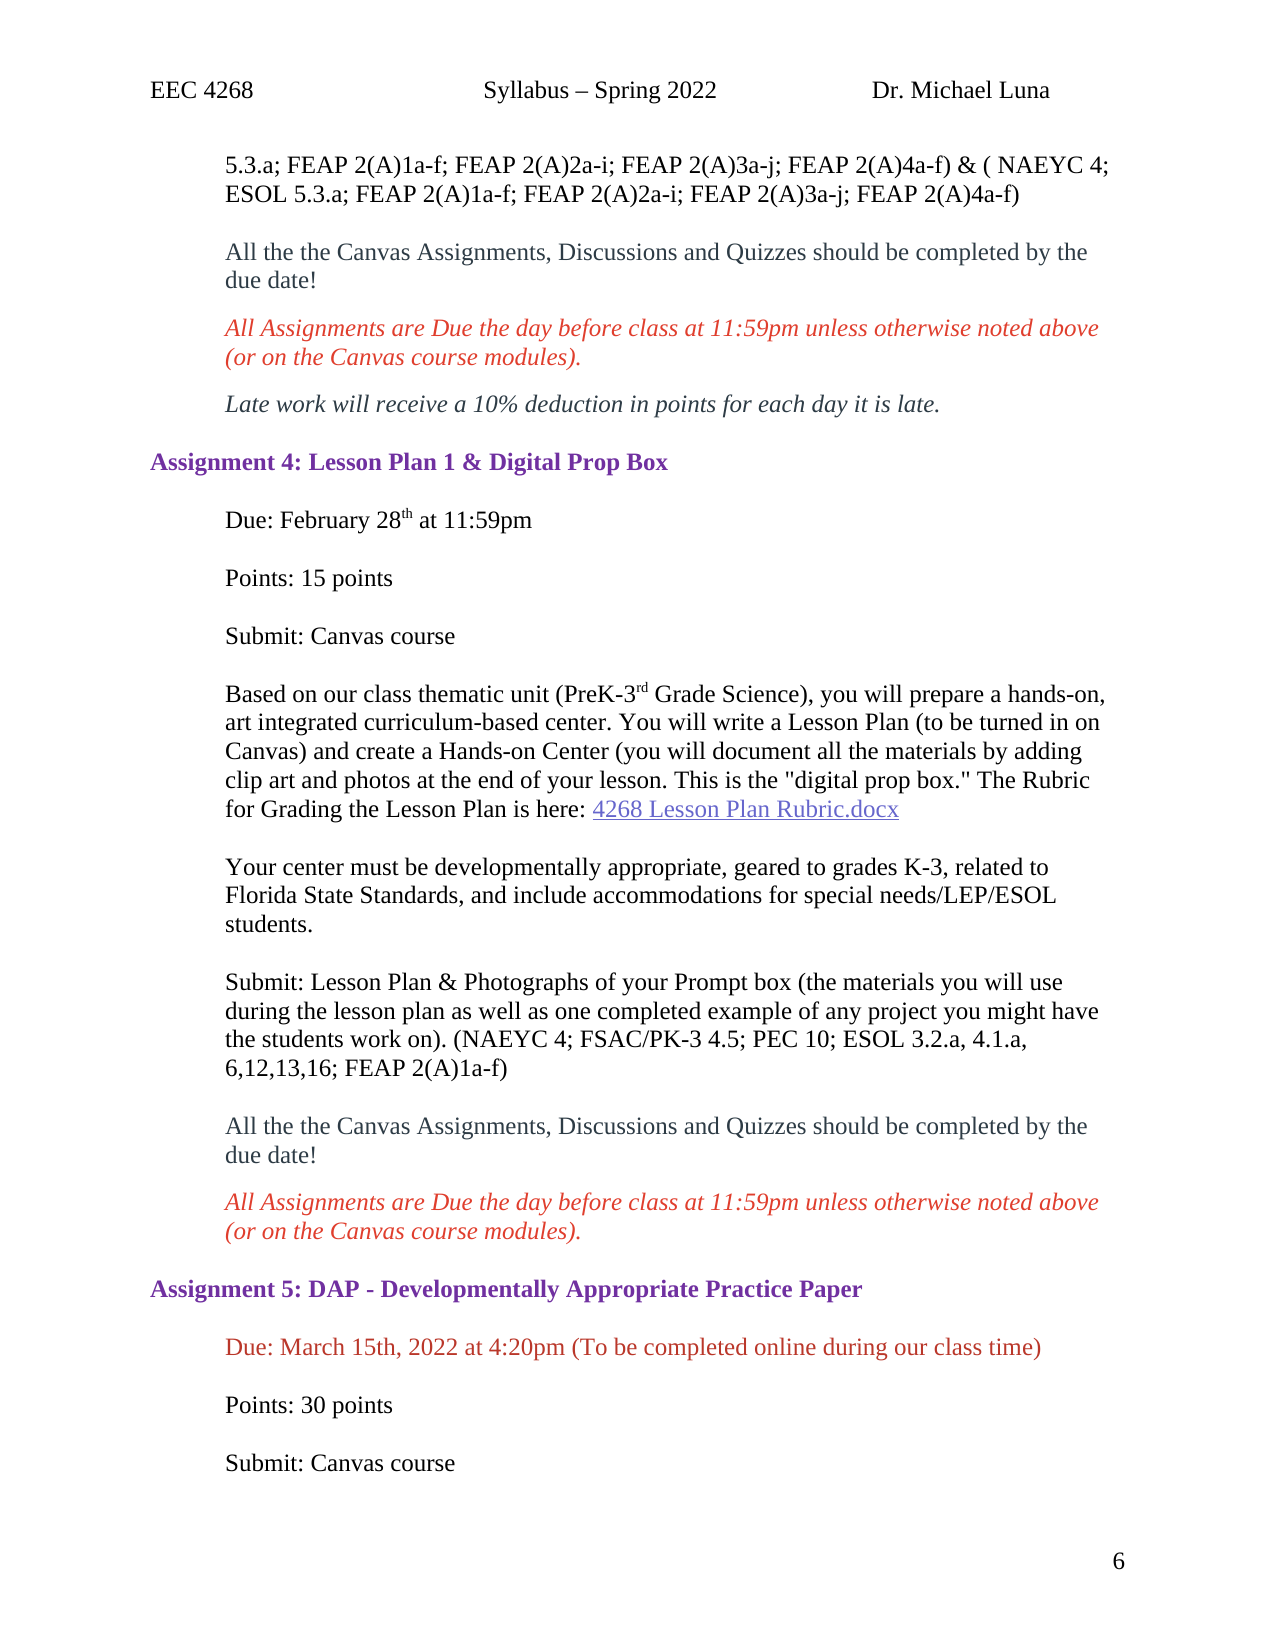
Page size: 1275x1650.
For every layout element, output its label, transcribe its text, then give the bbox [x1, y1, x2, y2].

text Submit: Lesson Plan & Photographs of your Prompt box (the materials you will use during the lesson plan as well as one completed example of any project you might have the students work on). (NAEYC 4; FSAC/PK-3 4.5; PEC 10; ESOL 3.2.a, 4.1.a, 6,12,13,16; FEAP 2(A)1a-f) [225, 967, 1125, 1082]
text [225, 150, 1125, 207]
text Due: February 28th at 11:59pm [225, 505, 1125, 534]
text Assignment 5: DAP - Developmentally Appropriate Practice Paper [150, 1274, 1125, 1303]
text All the the Canvas Assignments, Discussions and Quizzes should be completed by the due date! [225, 1111, 1125, 1169]
text All Assignments are Due the day before class at 11:59pm unless otherwise noted above (or on the Canvas course modules). [225, 1187, 1125, 1245]
text All Assignments are Due the day before class at 11:59pm unless otherwise noted above (or on the Canvas course modules). [225, 313, 1125, 370]
text Submit: Canvas course [225, 1448, 1125, 1477]
text Points: 15 points [225, 563, 1125, 592]
text Your center must be developmentally appropriate, geared to grades K-3, related to Florida State Standards, and include accommodations for special needs/LEP/ESOL students. [225, 852, 1125, 938]
text All the the Canvas Assignments, Discussions and Quizzes should be completed by the due date! [225, 237, 1125, 294]
text Submit: Canvas course [225, 621, 1125, 649]
text Late work will receive a 10% deduction in points for each day it is late. [225, 389, 1125, 418]
text Points: 30 points [225, 1390, 1125, 1419]
text Due: March 15th, 2022 at 4:20pm (To be completed online during our class time) [225, 1332, 1125, 1361]
text Based on our class thematic unit (PreK-3rd Grade Science), you will prepare a hands-on, art integrated curriculum-based center. You will write a Lesson Plan (to be turned in on Canvas) and create a Hands-on Center (you will document all the materials by adding clip art and photos at the end of your lesson. This is the "digital prop box." The Rubric for Grading the Lesson Plan is here: 4268 Lesson Plan Rubric.docx [225, 679, 1125, 822]
text Assignment 4: Lesson Plan 1 & Digital Prop Box [150, 447, 1125, 476]
